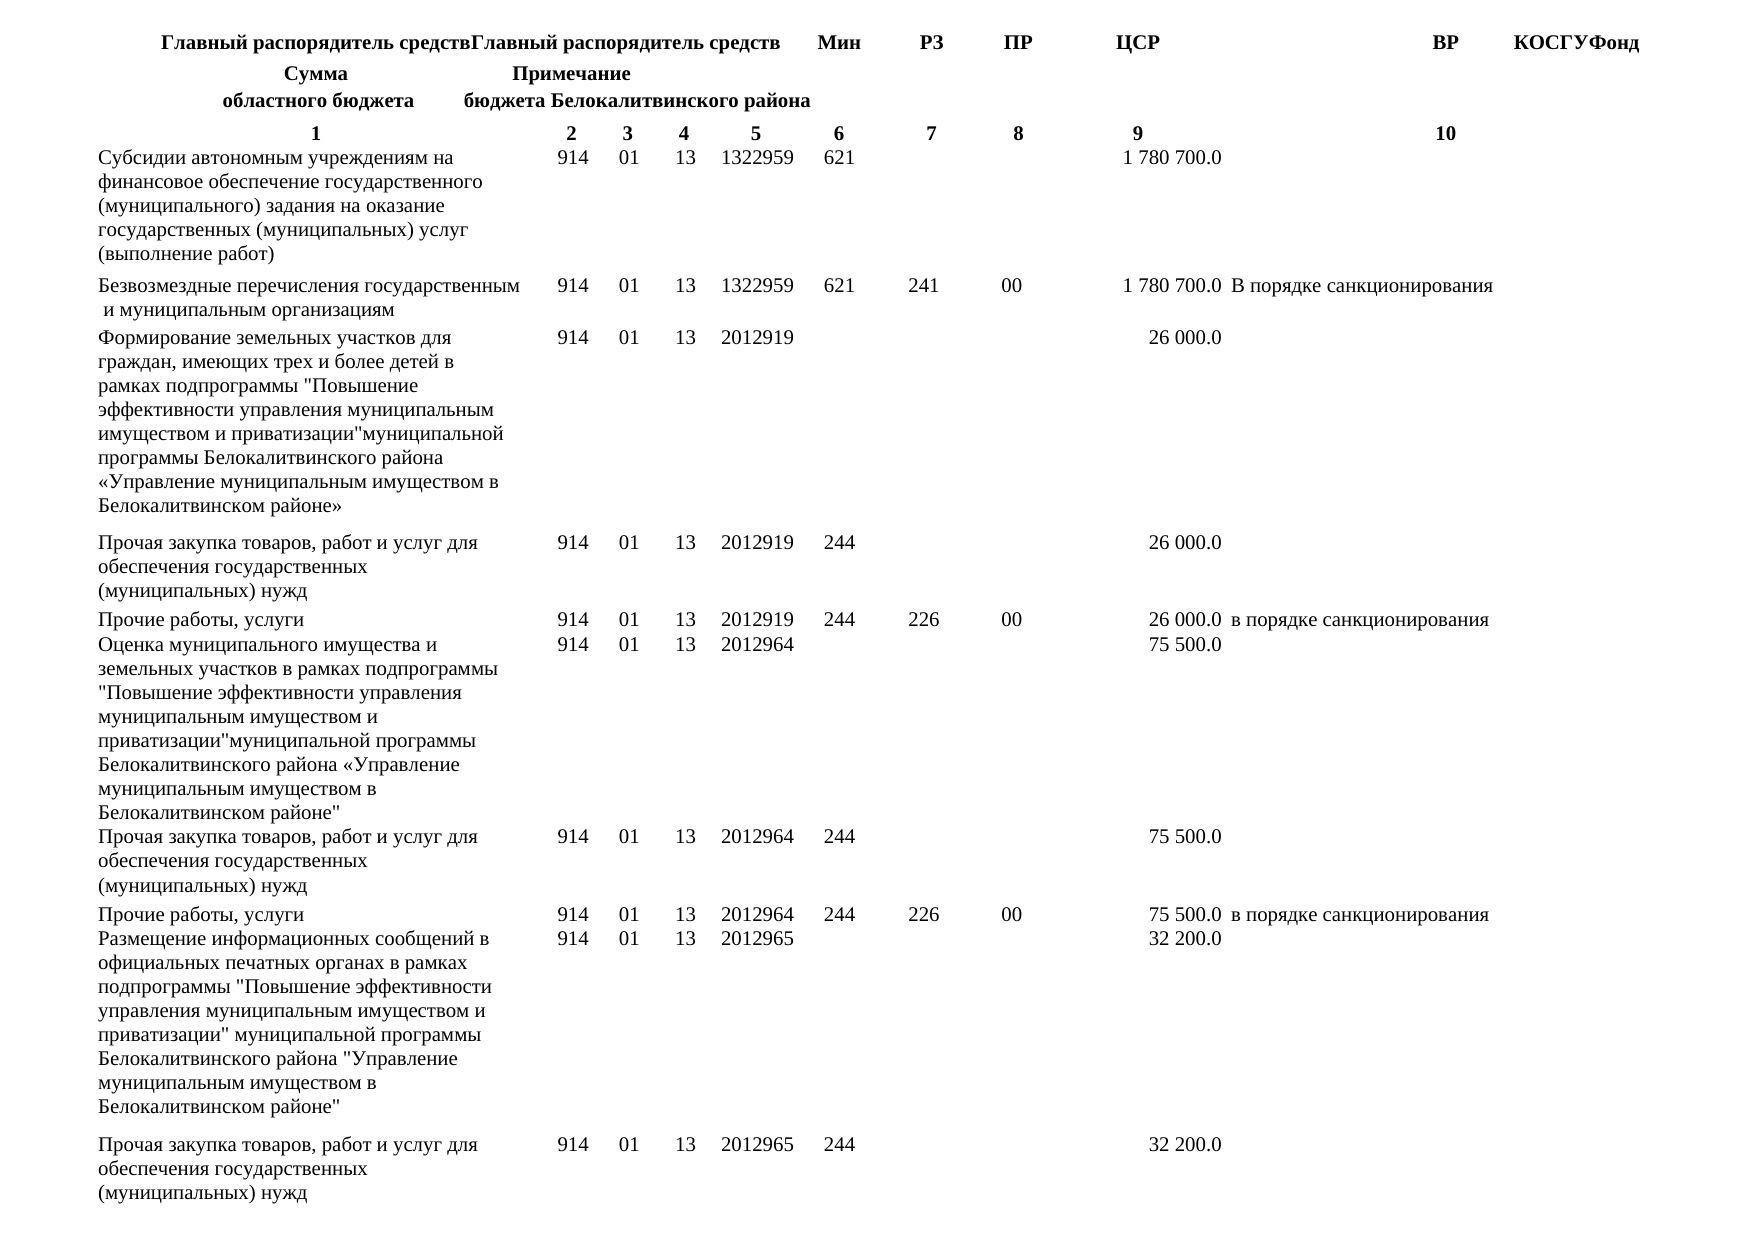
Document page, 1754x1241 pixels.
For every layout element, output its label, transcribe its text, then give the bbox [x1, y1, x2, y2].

text муниципальным имуществом в [88, 1070, 1724, 1094]
text Прочая закупка товаров, работ и услуг для 914 01 13 2012965 244 32 200.0 [88, 1132, 1724, 1156]
text (муниципальных) нужд [88, 1180, 1724, 1204]
text (муниципальных) нужд [88, 578, 1724, 602]
text подпрограммы "Повышение эффективности [88, 974, 1724, 998]
text приватизации"муниципальной программы [88, 728, 1724, 752]
text граждан, имеющих трех и более детей в [88, 349, 1724, 373]
text Размещение информационных сообщений в 914 01 13 2012965 32 200.0 [88, 926, 1724, 950]
text эффективности управления муниципальным [88, 397, 1724, 421]
text Оценка муниципального имущества и 914 01 13 2012964 75 500.0 [88, 632, 1724, 656]
text муниципальным имуществом и [88, 704, 1724, 728]
text Прочие работы, услуги 914 01 13 2012919 244 226 00 26 000.0 в порядке санкционирования [88, 607, 1724, 631]
text Безвозмездные перечисления государственным 914 01 13 1322959 621 241 00 1 780 700.0 В порядке санкционирования [88, 273, 1724, 297]
text муниципальным имуществом в [88, 776, 1724, 800]
text (муниципальных) нужд [88, 872, 1724, 897]
text «Управление муниципальным имуществом в [88, 469, 1724, 493]
text Белокалитвинском районе" [88, 800, 1724, 824]
text Субсидии автономным учреждениям на 914 01 13 1322959 621 1 780 700.0 [88, 145, 1724, 169]
text Прочая закупка товаров, работ и услуг для 914 01 13 2012919 244 26 000.0 [88, 530, 1724, 554]
text обеспечения государственных [88, 848, 1724, 872]
text рамках подпрограммы "Повышение [88, 373, 1724, 397]
text обеспечения государственных [88, 1156, 1724, 1180]
text управления муниципальным имуществом и [88, 998, 1724, 1022]
text Белокалитвинском районе» [88, 493, 1724, 517]
text и муниципальным организациям [88, 297, 1724, 321]
text финансовое обеспечение государственного [88, 169, 1724, 193]
text имуществом и приватизации"муниципальной [88, 421, 1724, 445]
text Прочая закупка товаров, работ и услуг для 914 01 13 2012964 244 75 500.0 [88, 824, 1724, 848]
text Белокалитвинского района «Управление [88, 752, 1724, 776]
text обеспечения государственных [88, 554, 1724, 578]
text (муниципального) задания на оказание [88, 193, 1724, 217]
text земельных участков в рамках подпрограммы [88, 656, 1724, 680]
text программы Белокалитвинского района [88, 445, 1724, 469]
text Формирование земельных участков для 914 01 13 2012919 26 000.0 [88, 324, 1724, 349]
text государственных (муниципальных) услуг [88, 217, 1724, 241]
text областного бюджета бюджета Белокалитвинского района [88, 88, 1724, 112]
text официальных печатных органах в рамках [88, 950, 1724, 974]
text (выполнение работ) [88, 241, 1724, 265]
text Белокалитвинского района "Управление [88, 1046, 1724, 1070]
text Белокалитвинском районе" [88, 1094, 1724, 1118]
text 1 2 3 4 5 6 7 8 9 10 [88, 120, 1724, 144]
text "Повышение эффективности управления [88, 680, 1724, 704]
text приватизации" муниципальной программы [88, 1022, 1724, 1046]
text Прочие работы, услуги 914 01 13 2012964 244 226 00 75 500.0 в порядке санкционирования [88, 901, 1724, 926]
text Главный распорядитель средств Главный распорядитель средств Мин РЗ ПР ЦСР ВР КОСГУ Фонд Сумма Примечание [88, 29, 1724, 88]
